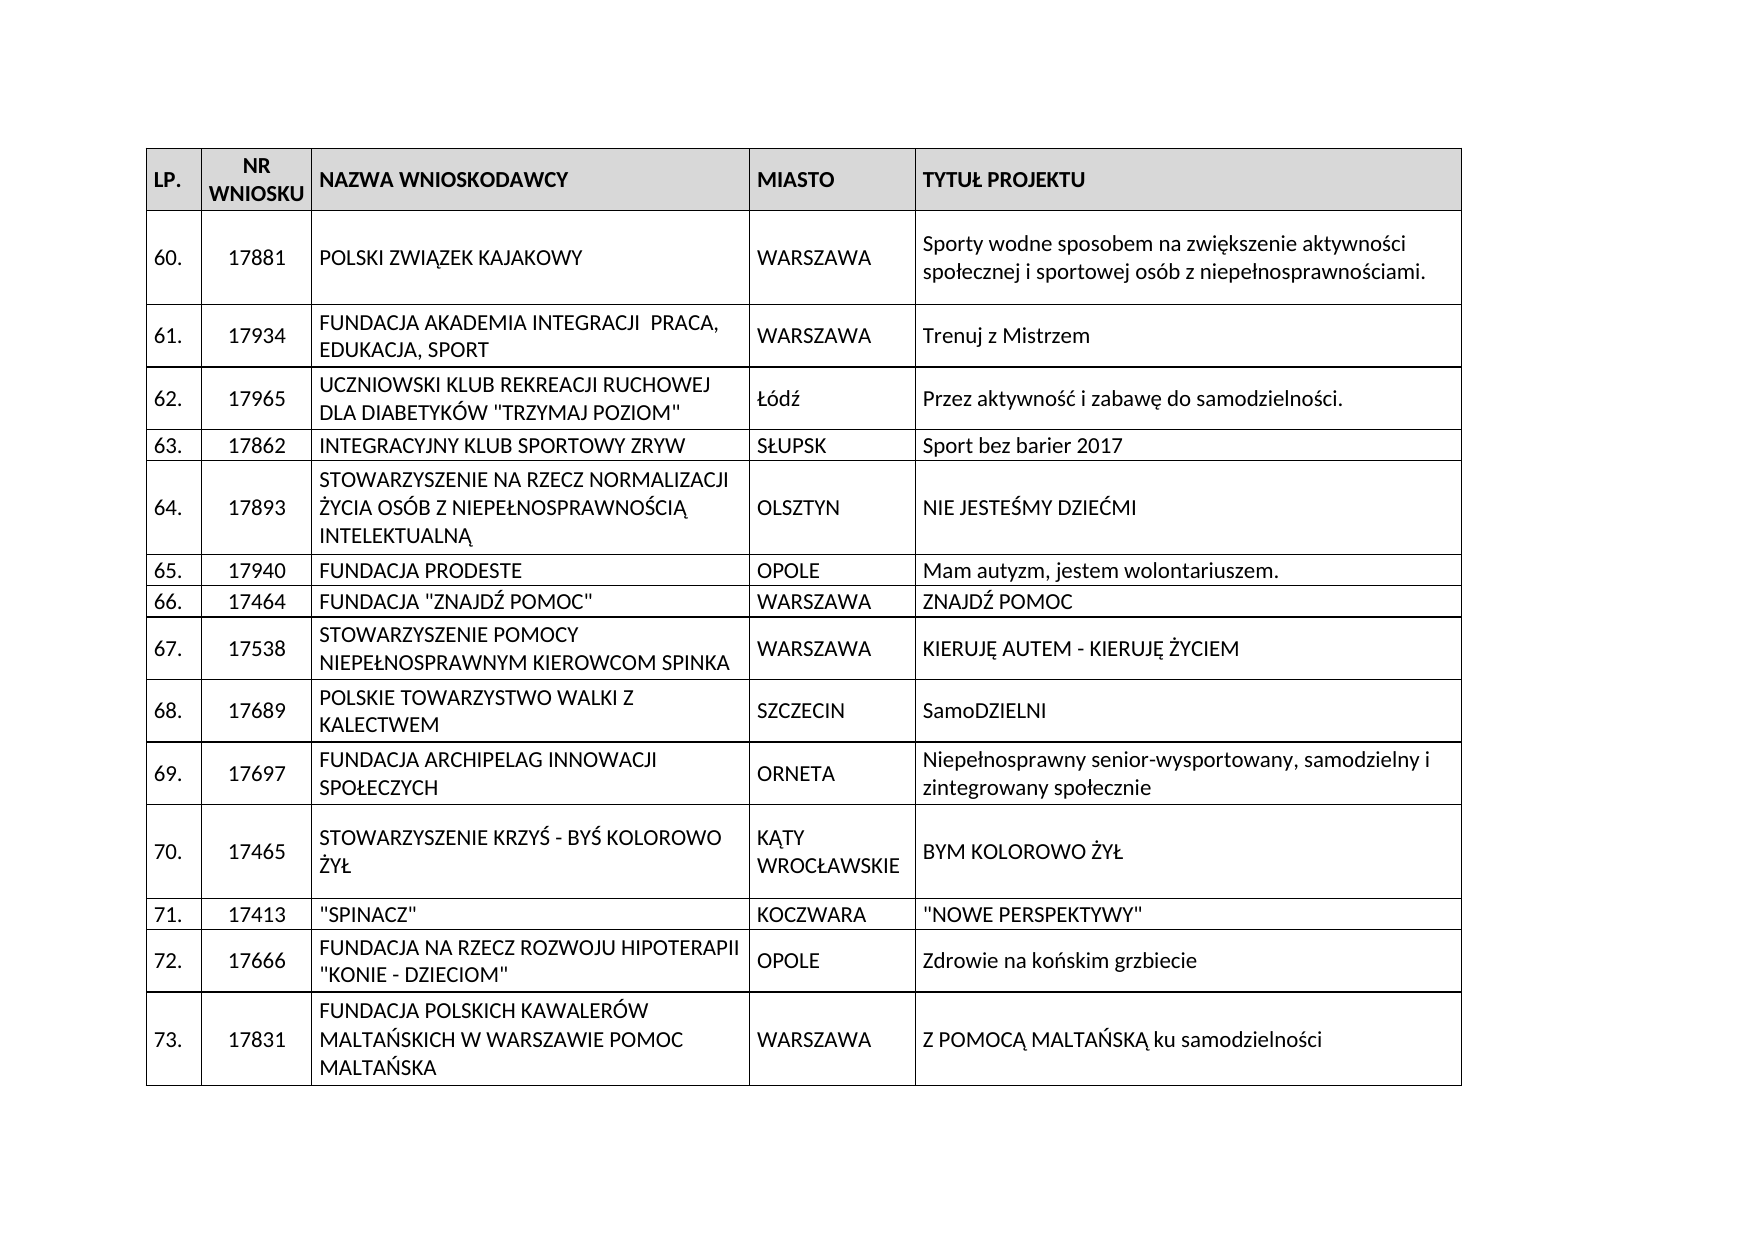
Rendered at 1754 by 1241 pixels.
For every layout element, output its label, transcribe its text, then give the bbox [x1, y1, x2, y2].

table_cell 73. [147, 993, 201, 1085]
table_cell FUNDACJA NA RZECZ ROZWOJU HIPOTERAPII "KONIE - DZIECIOM" [312, 930, 749, 991]
table_cell 17464 [202, 586, 311, 616]
table_cell Niepełnosprawny senior-wysportowany, samodzielny i zintegrowany społecznie [916, 743, 1461, 804]
table_cell POLSKIE TOWARZYSTWO WALKI Z KALECTWEM [312, 680, 749, 741]
table_cell 17965 [202, 368, 311, 429]
table_cell SZCZECIN [750, 680, 915, 741]
table_cell 17831 [202, 993, 311, 1085]
table_cell POLSKI ZWIĄZEK KAJAKOWY [312, 211, 749, 304]
table_cell Mam autyzm, jestem wolontariuszem. [916, 555, 1461, 585]
table_header NAZWA WNIOSKODAWCY [312, 149, 749, 210]
table_cell WARSZAWA [750, 586, 915, 616]
table_cell FUNDACJA PRODESTE [312, 555, 749, 585]
table_cell FUNDACJA POLSKICH KAWALERÓW MALTAŃSKICH W WARSZAWIE POMOC MALTAŃSKA [312, 993, 749, 1085]
table_cell KĄTY WROCŁAWSKIE [750, 805, 915, 898]
table_cell OLSZTYN [750, 461, 915, 554]
table_cell "NOWE PERSPEKTYWY" [916, 899, 1461, 929]
table_cell 17413 [202, 899, 311, 929]
table_cell "SPINACZ" [312, 899, 749, 929]
table_cell Przez aktywność i zabawę do samodzielności. [916, 368, 1461, 429]
table_cell 60. [147, 211, 201, 304]
table_cell 63. [147, 430, 201, 460]
table_cell 17465 [202, 805, 311, 898]
table_cell 65. [147, 555, 201, 585]
table_cell 71. [147, 899, 201, 929]
table_cell 62. [147, 368, 201, 429]
table_cell UCZNIOWSKI KLUB REKREACJI RUCHOWEJ DLA DIABETYKÓW "TRZYMAJ POZIOM" [312, 368, 749, 429]
table_cell 69. [147, 743, 201, 804]
table_cell 17940 [202, 555, 311, 585]
table_cell FUNDACJA "ZNAJDŹ POMOC" [312, 586, 749, 616]
table_header LP. [147, 149, 201, 210]
table_cell WARSZAWA [750, 993, 915, 1085]
table_cell 68. [147, 680, 201, 741]
table_cell OPOLE [750, 930, 915, 991]
table_cell 67. [147, 618, 201, 679]
table_cell BYM KOLOROWO ŻYŁ [916, 805, 1461, 898]
table_cell 70. [147, 805, 201, 898]
table_cell 17666 [202, 930, 311, 991]
table_cell INTEGRACYJNY KLUB SPORTOWY ZRYW [312, 430, 749, 460]
table_cell KOCZWARA [750, 899, 915, 929]
table_cell 17893 [202, 461, 311, 554]
table_header TYTUŁ PROJEKTU [916, 149, 1461, 210]
table_cell Łódź [750, 368, 915, 429]
table_cell OPOLE [750, 555, 915, 585]
table_cell STOWARZYSZENIE NA RZECZ NORMALIZACJI ŻYCIA OSÓB Z NIEPEŁNOSPRAWNOŚCIĄ INTELEKTUALNĄ [312, 461, 749, 554]
table_cell 17881 [202, 211, 311, 304]
table_header NR WNIOSKU [202, 149, 311, 210]
table_cell 17934 [202, 305, 311, 366]
table_cell Sporty wodne sposobem na zwiększenie aktywności społecznej i sportowej osób z niepełnosprawnościami. [916, 211, 1461, 304]
table_cell Trenuj z Mistrzem [916, 305, 1461, 366]
table_cell Zdrowie na końskim grzbiecie [916, 930, 1461, 991]
table_cell 61. [147, 305, 201, 366]
table_cell 72. [147, 930, 201, 991]
table_cell STOWARZYSZENIE POMOCY NIEPEŁNOSPRAWNYM KIEROWCOM SPINKA [312, 618, 749, 679]
table_cell ORNETA [750, 743, 915, 804]
table_cell NIE JESTEŚMY DZIEĆMI [916, 461, 1461, 554]
table_cell 66. [147, 586, 201, 616]
table_cell SŁUPSK [750, 430, 915, 460]
table_cell WARSZAWA [750, 618, 915, 679]
table_cell 64. [147, 461, 201, 554]
table_cell 17538 [202, 618, 311, 679]
table_cell SamoDZIELNI [916, 680, 1461, 741]
table_cell Z POMOCĄ MALTAŃSKĄ ku samodzielności [916, 993, 1461, 1085]
table_cell FUNDACJA ARCHIPELAG INNOWACJI SPOŁECZYCH [312, 743, 749, 804]
table_cell 17689 [202, 680, 311, 741]
table_cell 17862 [202, 430, 311, 460]
table_cell Sport bez barier 2017 [916, 430, 1461, 460]
table_cell WARSZAWA [750, 211, 915, 304]
table_cell STOWARZYSZENIE KRZYŚ - BYŚ KOLOROWO ŻYŁ [312, 805, 749, 898]
table_cell KIERUJĘ AUTEM - KIERUJĘ ŻYCIEM [916, 618, 1461, 679]
table_cell FUNDACJA AKADEMIA INTEGRACJI PRACA, EDUKACJA, SPORT [312, 305, 749, 366]
table_cell WARSZAWA [750, 305, 915, 366]
table_header MIASTO [750, 149, 915, 210]
table_cell 17697 [202, 743, 311, 804]
table_cell ZNAJDŹ POMOC [916, 586, 1461, 616]
